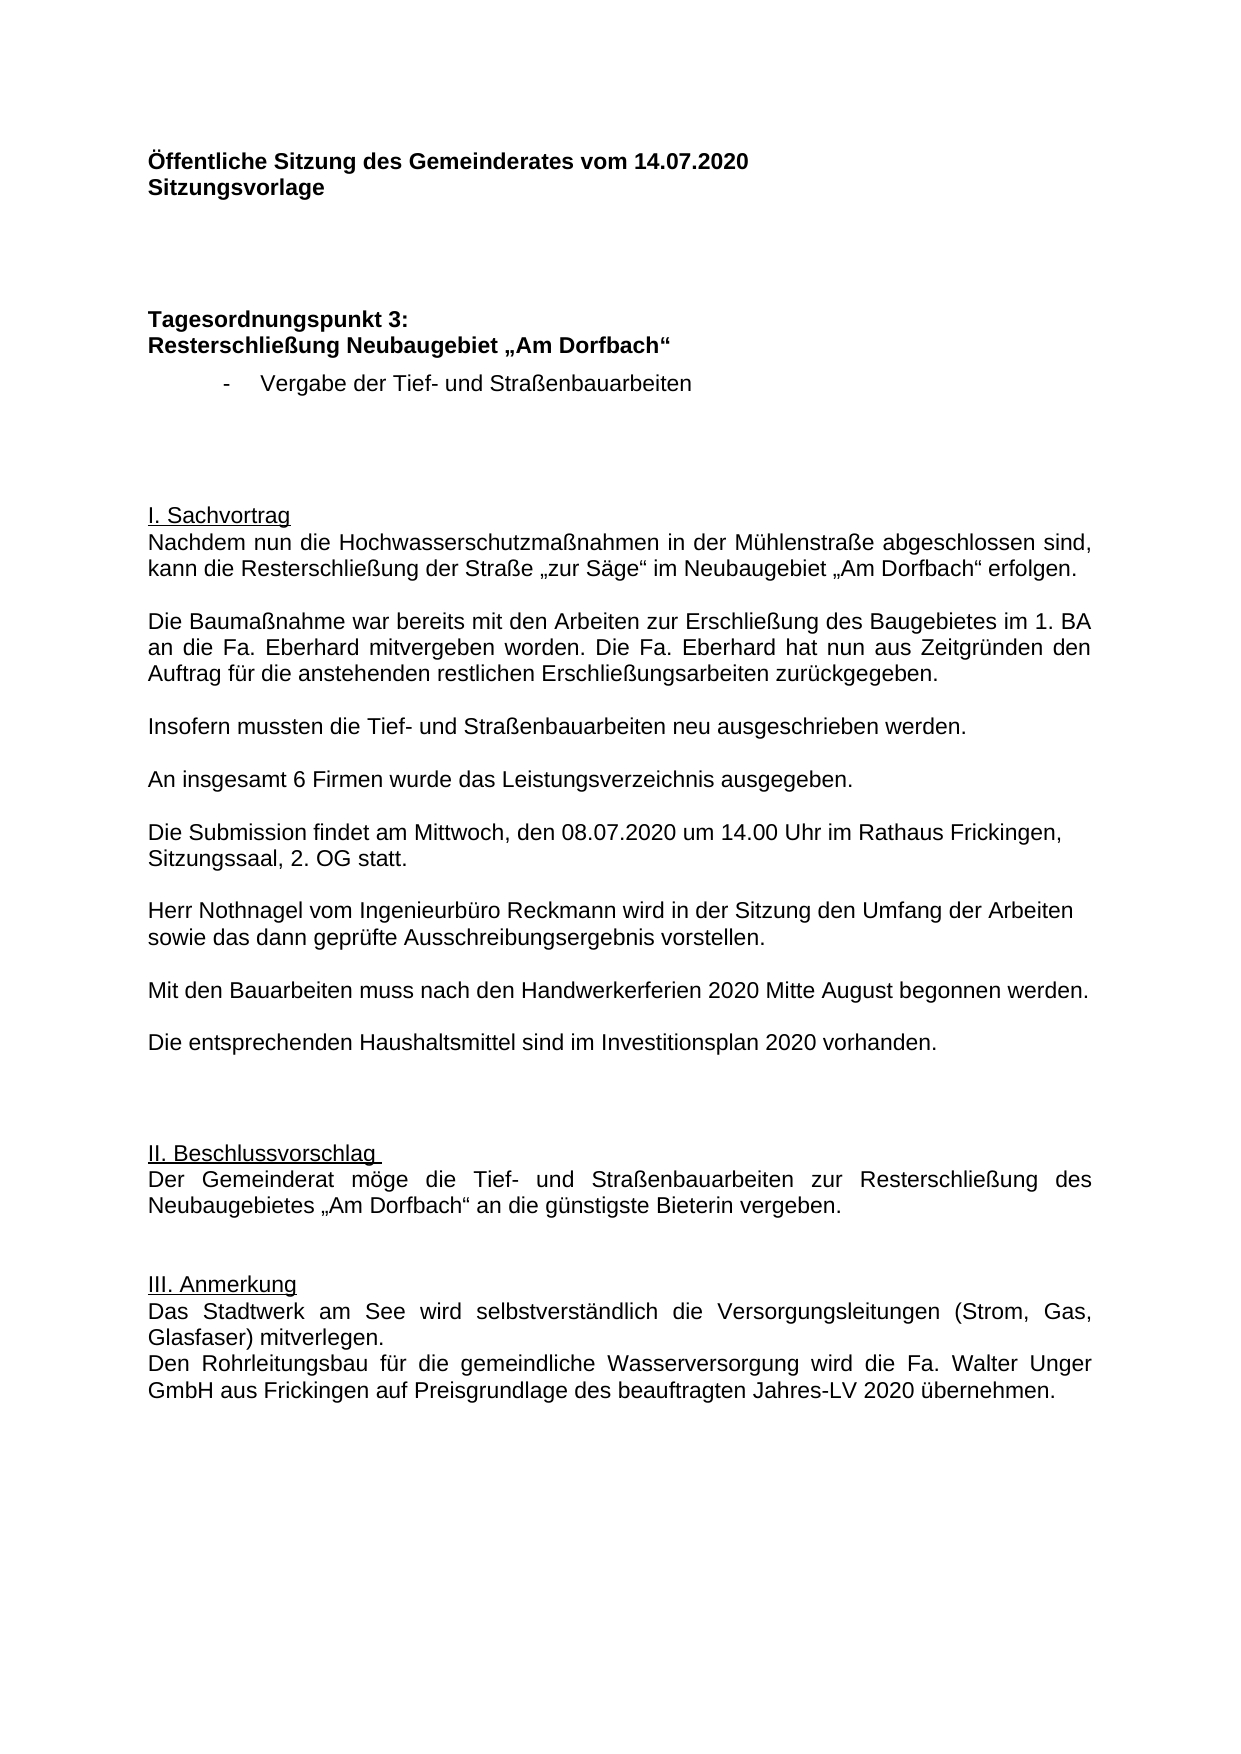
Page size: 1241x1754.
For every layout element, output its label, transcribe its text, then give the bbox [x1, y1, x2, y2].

text Öffentliche Sitzung des Gemeinderates vom 14.07.2020 [148, 148, 1093, 174]
text II. Beschlussvorschlag [148, 1139, 1093, 1166]
text Mit den Bauarbeiten muss nach den Handwerkerferien 2020 Mitte August begonnen werden. [148, 977, 1093, 1003]
text Resterschließung Neubaugebiet „Am Dorfbach“ [148, 332, 1093, 358]
text Die Baumaßnahme war bereits mit den Arbeiten zur Erschließung des Baugebietes im 1. BA an die Fa. Eberhard mitvergeben worden. Die Fa. Eberhard hat nun aus Zeitgründen den Auftrag für die anstehenden restlichen Erschließungsarbeiten zurückgegeben. [148, 608, 1093, 687]
text An insgesamt 6 Firmen wurde das Leistungsverzeichnis ausgegeben. [148, 766, 1093, 792]
text Nachdem nun die Hochwasserschutzmaßnahmen in der Mühlenstraße abgeschlossen sind, kann die Resterschließung der Straße „zur Säge“ im Neubaugebiet „Am Dorfbach“ erfolgen. [148, 528, 1093, 581]
text Insofern mussten die Tief- und Straßenbauarbeiten neu ausgeschrieben werden. [148, 713, 1093, 739]
text Das Stadtwerk am See wird selbstverständlich die Versorgungsleitungen (Strom, Gas, Glasfaser) mitverlegen. [148, 1298, 1093, 1350]
text Den Rohrleitungsbau für die gemeindliche Wasserversorgung wird die Fa. Walter Unger GmbH aus Frickingen auf Preisgrundlage des beauftragten Jahres-LV 2020 übernehmen. [148, 1350, 1093, 1403]
text I. Sachvortrag [148, 502, 1093, 528]
text Die entsprechenden Haushaltsmittel sind im Investitionsplan 2020 vorhanden. [148, 1029, 1093, 1056]
list Vergabe der Tief- und Straßenbauarbeiten [223, 370, 1093, 397]
text Die Submission findet am Mittwoch, den 08.07.2020 um 14.00 Uhr im Rathaus Frickingen, Sitzungssaal, 2. OG statt. [148, 818, 1093, 871]
text Sitzungsvorlage [148, 174, 1093, 200]
text Herr Nothnagel vom Ingenieurbüro Reckmann wird in der Sitzung den Umfang der Arbeiten sowie das dann geprüfte Ausschreibungsergebnis vorstellen. [148, 897, 1093, 950]
text Der Gemeinderat möge die Tief- und Straßenbauarbeiten zur Resterschließung des Neubaugebietes „Am Dorfbach“ an die günstigste Bieterin vergeben. [148, 1166, 1093, 1219]
text Tagesordnungspunkt 3: [148, 306, 1093, 332]
text III. Anmerkung [148, 1271, 1093, 1298]
